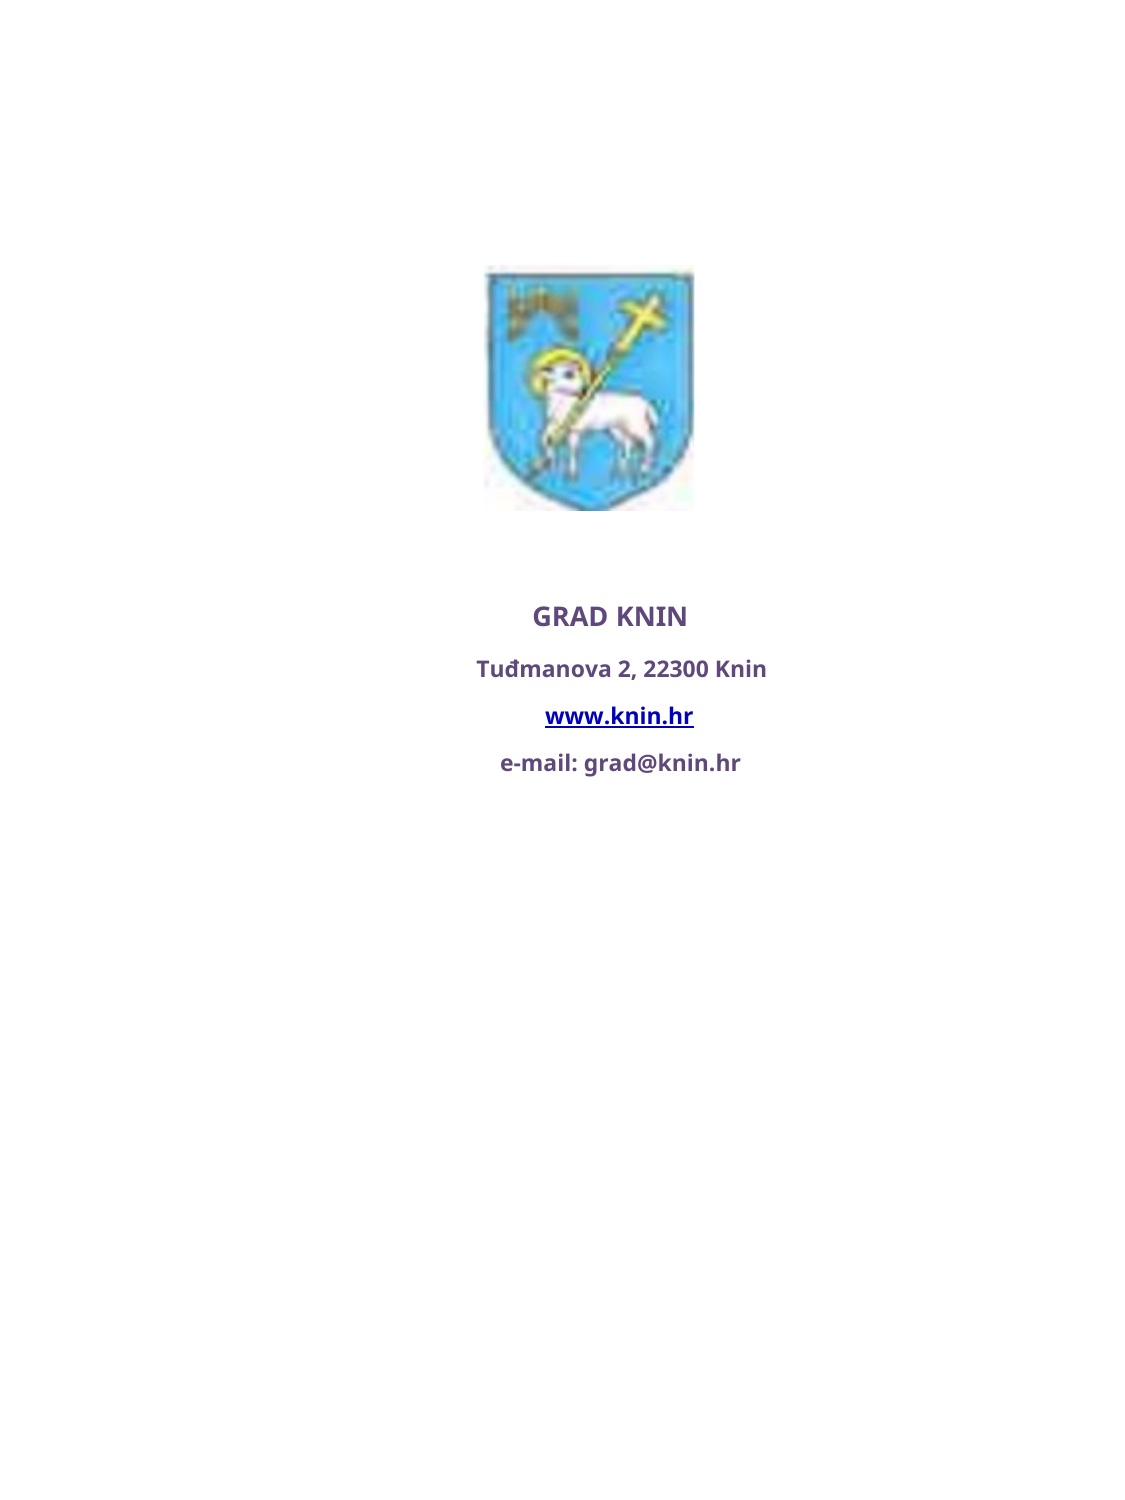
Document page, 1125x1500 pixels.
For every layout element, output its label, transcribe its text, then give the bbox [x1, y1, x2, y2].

text Tuđmanova 2, 22300 Knin [375, 653, 1125, 684]
picture [483, 265, 695, 511]
text e-mail: grad@knin.hr [300, 747, 1125, 778]
text GRAD KNIN [525, 597, 1125, 634]
text www.knin.hr [455, 700, 1125, 731]
